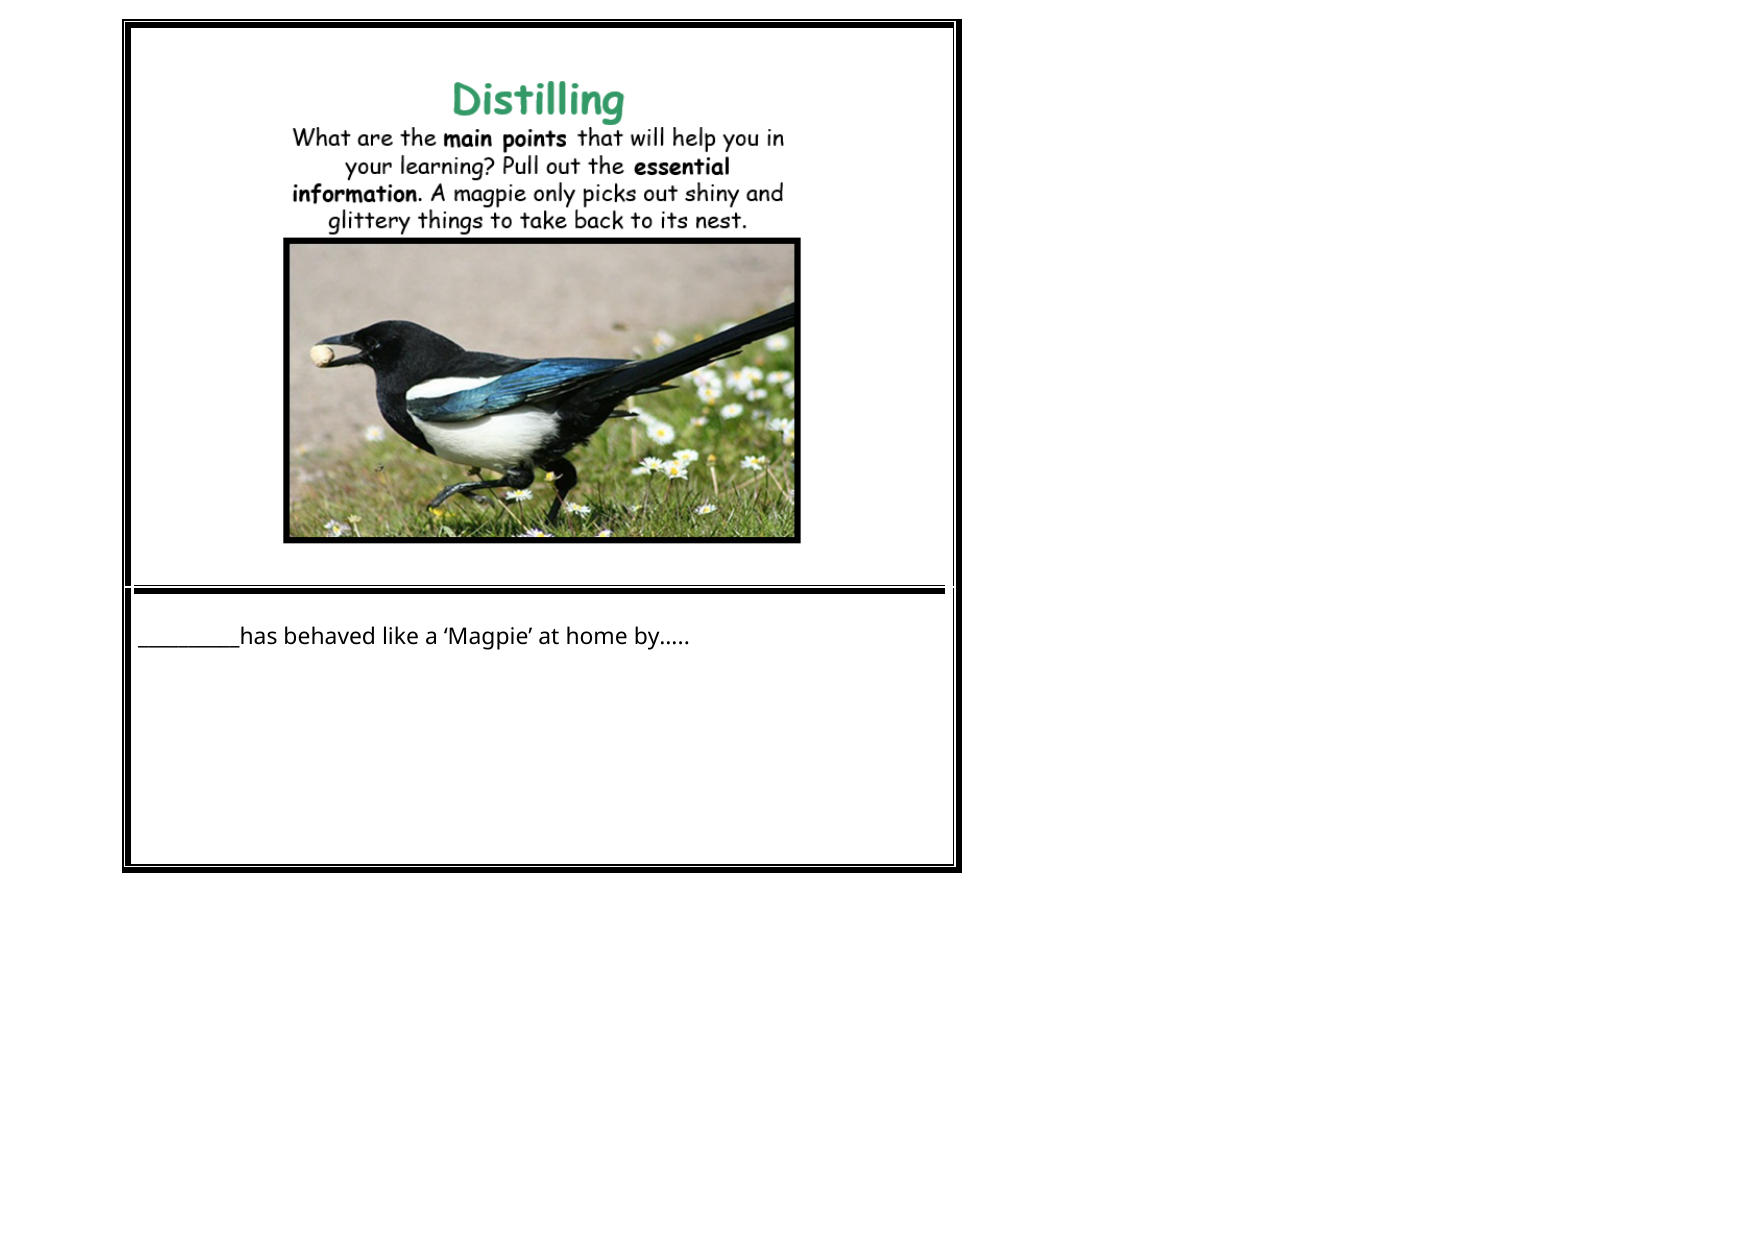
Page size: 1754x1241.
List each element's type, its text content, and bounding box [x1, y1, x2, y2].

picture [251, 54, 833, 559]
table_header [131, 28, 953, 584]
table_cell __________has behaved like a ‘Magpie’ at home by….. [127, 585, 956, 864]
